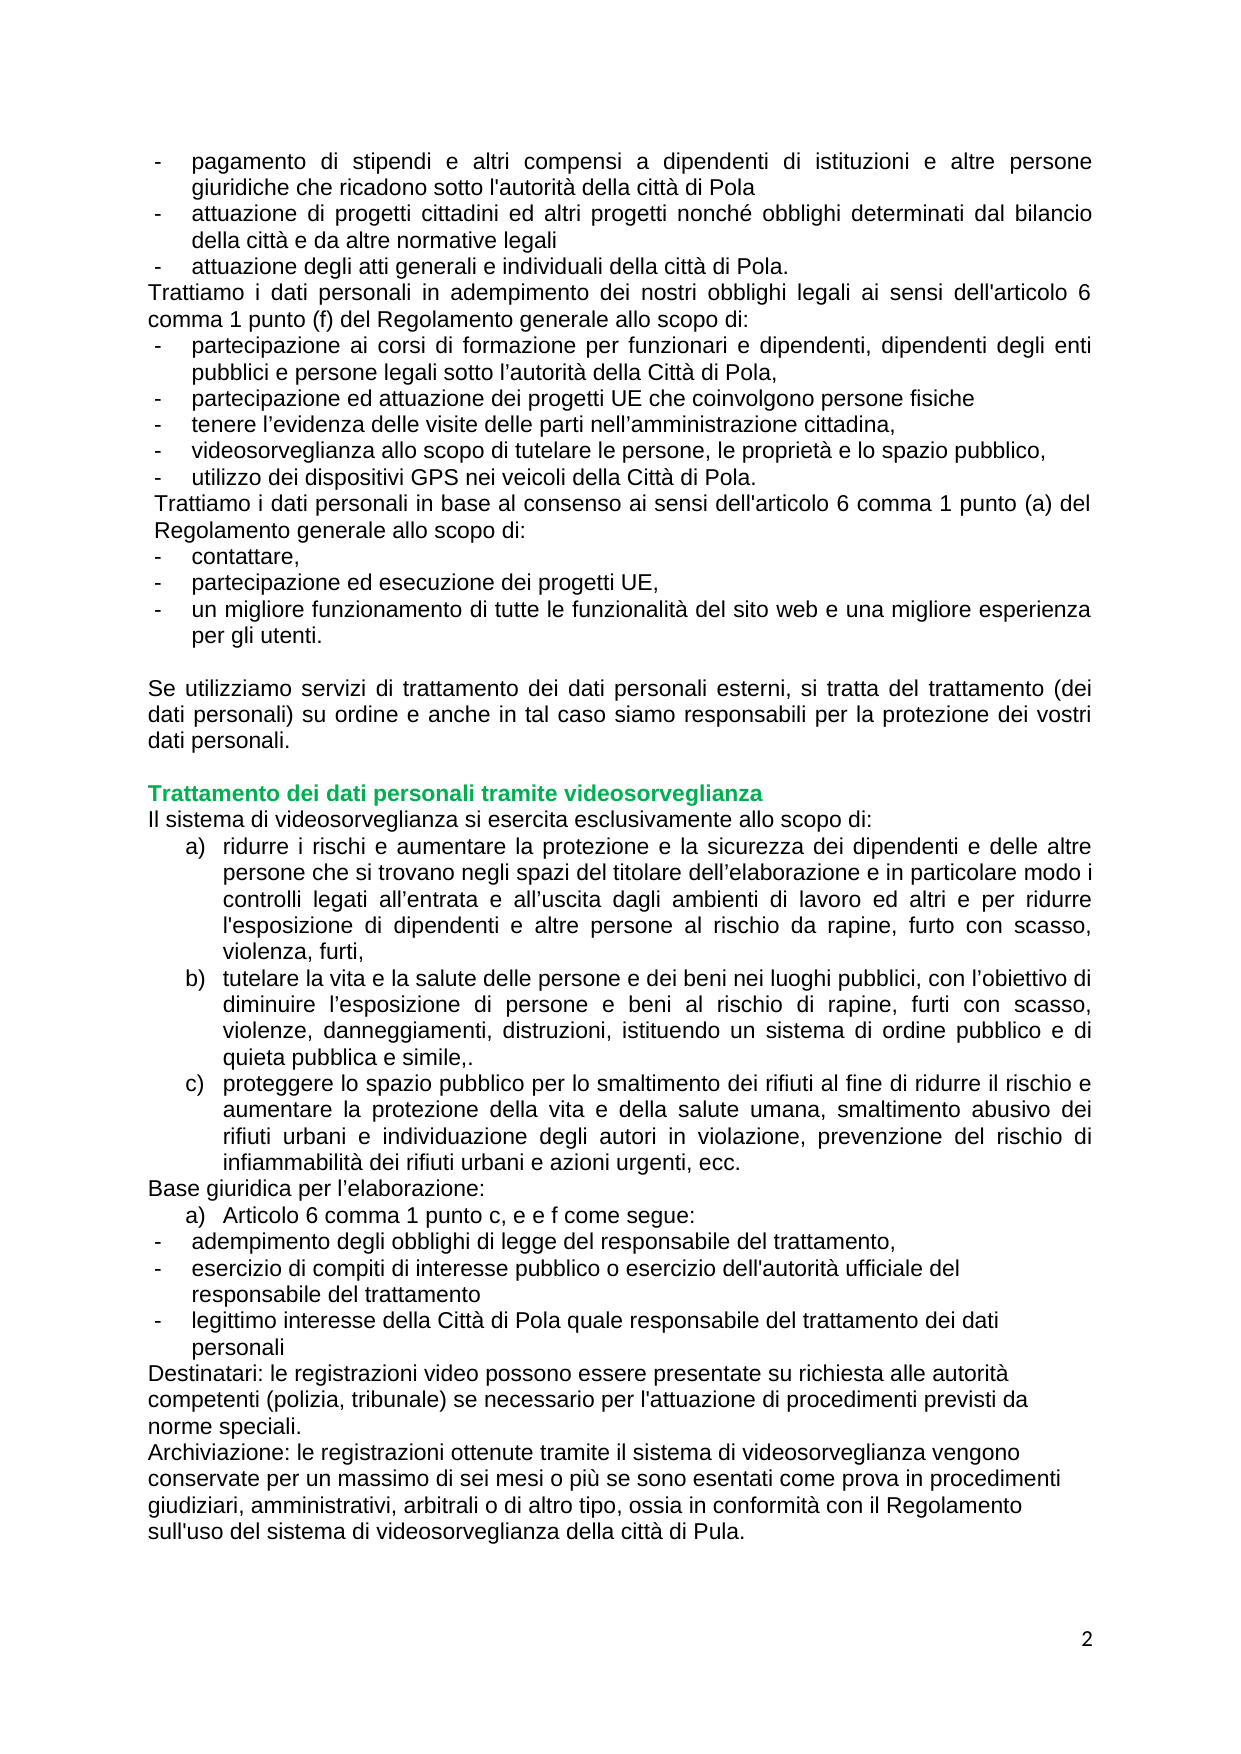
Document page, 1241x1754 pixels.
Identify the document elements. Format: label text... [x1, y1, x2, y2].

list Articolo 6 comma 1 punto c, e e f come segue: [185, 1202, 1093, 1228]
text Archiviazione: le registrazioni ottenute tramite il sistema di videosorveglianza vengono conservate per un massimo di sei mesi o più se sono esentati come prova in procedimenti giudiziari, amministrativi, arbitrali o di altro tipo, ossia in conformità con il Regolamento sull'uso del sistema di videosorveglianza della città di Pula. [148, 1439, 1093, 1544]
list partecipazione ai corsi di formazione per funzionari e dipendenti, dipendenti degli enti pubblici e persone legali sotto l’autorità della Città di Pola, [154, 332, 1093, 385]
list ridurre i rischi e aumentare la protezione e la sicurezza dei dipendenti e delle altre persone che si trovano negli spazi del titolare dell’elaborazione e in particolare modo i controlli legati all’entrata e all’uscita dagli ambienti di lavoro ed altri e per ridurre l'esposizione di dipendenti e altre persone al rischio da rapine, furto con scasso, violenza, furti, [185, 833, 1093, 964]
list attuazione degli atti generali e individuali della città di Pola. [154, 253, 1093, 279]
text Trattiamo i dati personali in base al consenso ai sensi dell'articolo 6 comma 1 punto (a) del Regolamento generale allo scopo di: [154, 490, 1093, 543]
text Destinatari: le registrazioni video possono essere presentate su richiesta alle autorità competenti (polizia, tribunale) se necessario per l'attuazione di procedimenti previsti da norme speciali. [148, 1360, 1093, 1439]
text Base giuridica per l’elaborazione: [148, 1175, 1093, 1202]
text Trattiamo i dati personali in adempimento dei nostri obblighi legali ai sensi dell'articolo 6 comma 1 punto (f) del Regolamento generale allo scopo di: [148, 279, 1093, 332]
list tenere l’evidenza delle visite delle parti nell’amministrazione cittadina, [154, 411, 1093, 437]
list proteggere lo spazio pubblico per lo smaltimento dei rifiuti al fine di ridurre il rischio e aumentare la protezione della vita e della salute umana, smaltimento abusivo dei rifiuti urbani e individuazione degli autori in violazione, prevenzione del rischio di infiammabilità dei rifiuti urbani e azioni urgenti, ecc. [185, 1070, 1093, 1175]
text Il sistema di videosorveglianza si esercita esclusivamente allo scopo di: [148, 806, 1093, 833]
list utilizzo dei dispositivi GPS nei veicoli della Città di Pola. [154, 464, 1093, 490]
list un migliore funzionamento di tutte le funzionalità del sito web e una migliore esperienza per gli utenti. [154, 596, 1093, 648]
text Trattamento dei dati personali tramite videosorveglianza [148, 780, 1093, 806]
list partecipazione ed attuazione dei progetti UE che coinvolgono persone fisiche [154, 385, 1093, 411]
list tutelare la vita e la salute delle persone e dei beni nei luoghi pubblici, con l’obiettivo di diminuire l’esposizione di persone e beni al rischio di rapine, furti con scasso, violenze, danneggiamenti, distruzioni, istituendo un sistema di ordine pubblico e di quieta pubblica e simile,. [185, 964, 1093, 1070]
list partecipazione ed esecuzione dei progetti UE, [154, 569, 1093, 596]
list esercizio di compiti di interesse pubblico o esercizio dell'autorità ufficiale del responsabile del trattamento [154, 1254, 1093, 1307]
list pagamento di stipendi e altri compensi a dipendenti di istituzioni e altre persone giuridiche che ricadono sotto l'autorità della città di Pola [154, 148, 1093, 200]
list adempimento degli obblighi di legge del responsabile del trattamento, [154, 1228, 1093, 1254]
list legittimo interesse della Città di Pola quale responsabile del trattamento dei dati personali [154, 1307, 1093, 1360]
list videosorveglianza allo scopo di tutelare le persone, le proprietà e lo spazio pubblico, [154, 437, 1093, 464]
list contattare, [154, 543, 1093, 569]
text Se utilizziamo servizi di trattamento dei dati personali esterni, si tratta del trattamento (dei dati personali) su ordine e anche in tal caso siamo responsabili per la protezione dei vostri dati personali. [148, 675, 1093, 754]
list attuazione di progetti cittadini ed altri progetti nonché obblighi determinati dal bilancio della città e da altre normative legali [154, 200, 1093, 253]
